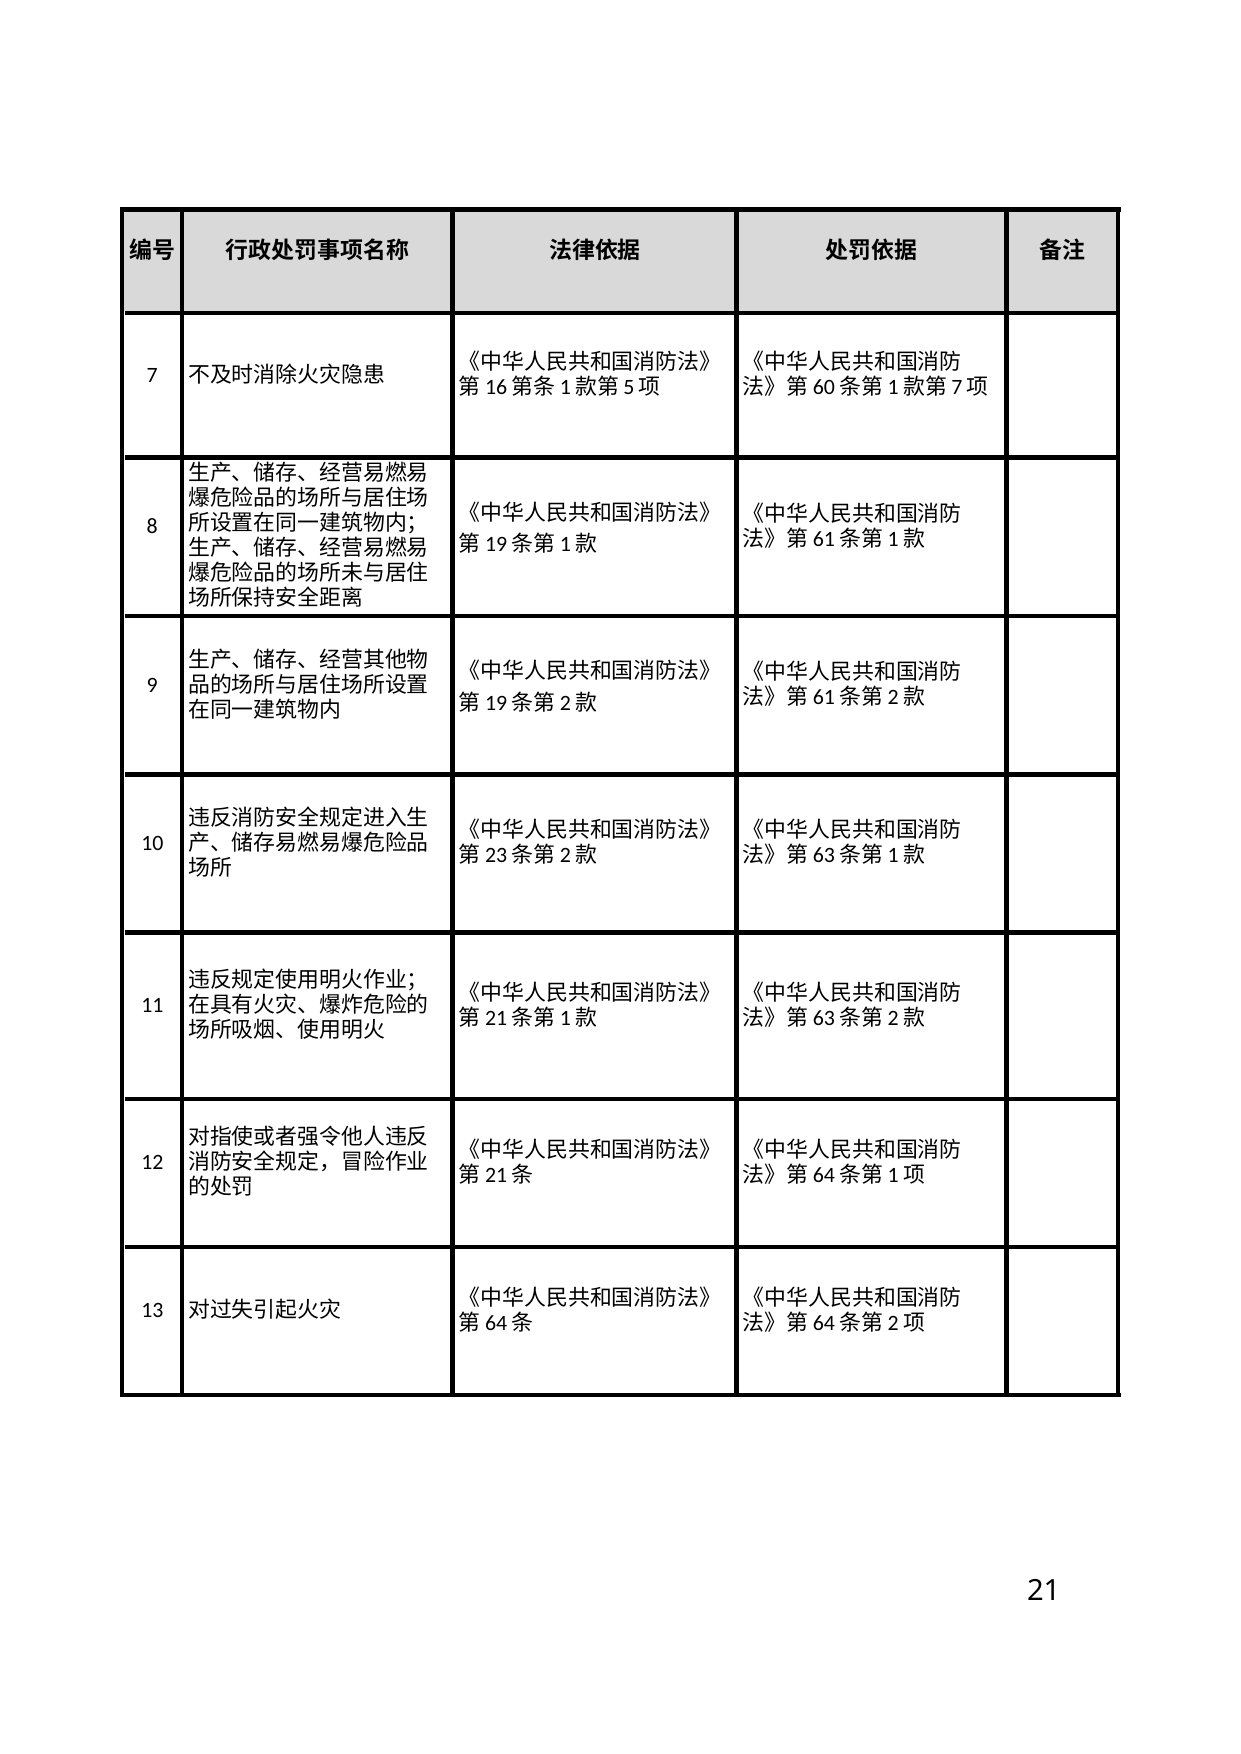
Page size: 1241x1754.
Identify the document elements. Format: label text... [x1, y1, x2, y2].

table_cell 违反消防安全规定进入生产、储存易燃易爆危险品场所 [184, 777, 450, 930]
table_cell 生产、储存、经营其他物品的场所与居住场所设置在同一建筑物内 [184, 618, 450, 772]
table_cell 《中华人民共和国消防法》第21条第1款 [455, 935, 734, 1096]
table_cell 对指使或者强令他人违反消防安全规定，冒险作业的处罚 [184, 1101, 450, 1244]
table_header 法律依据 [455, 212, 734, 311]
table_cell [1009, 777, 1116, 930]
table_cell 13 [124, 1246, 180, 1393]
table_cell [1009, 618, 1116, 772]
table_cell 9 [124, 615, 180, 772]
table_cell 《中华人民共和国消防法》第61条第1款 [739, 460, 1004, 613]
table_cell 违反规定使用明火作业；在具有火灾、爆炸危险的场所吸烟、使用明火 [184, 935, 450, 1096]
table_cell 《中华人民共和国消防法》第63条第1款 [739, 777, 1004, 930]
table_cell 对过失引起火灾 [184, 1249, 450, 1393]
table_cell [1009, 1249, 1116, 1393]
table_cell 《中华人民共和国消防法》第16第条1款第5项 [455, 315, 734, 455]
table_cell 12 [124, 1098, 180, 1244]
table_cell 不及时消除火灾隐患 [184, 315, 450, 455]
table_cell 《中华人民共和国消防法》第19条第2款 [455, 618, 734, 772]
table_header 处罚依据 [739, 212, 1004, 311]
table_cell 10 [124, 773, 180, 930]
table_cell 《中华人民共和国消防法》第64条第1项 [739, 1101, 1004, 1244]
table_cell 《中华人民共和国消防法》第64条第2项 [739, 1249, 1004, 1393]
table_cell [1009, 935, 1116, 1096]
table_header 编号 [124, 212, 180, 311]
table_cell 《中华人民共和国消防法》第19条第1款 [455, 460, 734, 613]
table_cell 《中华人民共和国消防法》第63条第2款 [739, 935, 1004, 1096]
table_header 行政处罚事项名称 [184, 212, 450, 311]
table_cell 《中华人民共和国消防法》第64条 [455, 1249, 734, 1393]
table_cell 《中华人民共和国消防法》第23条第2款 [455, 777, 734, 930]
table_cell 7 [124, 312, 180, 455]
table_header 备注 [1009, 212, 1116, 311]
table_cell 《中华人民共和国消防法》第21条 [455, 1101, 734, 1244]
table_cell 生产、储存、经营易燃易爆危险品的场所与居住场所设置在同一建筑物内；生产、储存、经营易燃易爆危险品的场所未与居住场所保持安全距离 [184, 460, 450, 613]
table_cell [1009, 460, 1116, 613]
table_cell 《中华人民共和国消防法》第60条第1款第7项 [739, 315, 1004, 455]
table_cell [1009, 315, 1116, 455]
table_cell 11 [124, 931, 180, 1096]
table_cell 8 [124, 456, 180, 613]
table_cell [1009, 1101, 1116, 1244]
table_cell 《中华人民共和国消防法》第61条第2款 [739, 618, 1004, 772]
